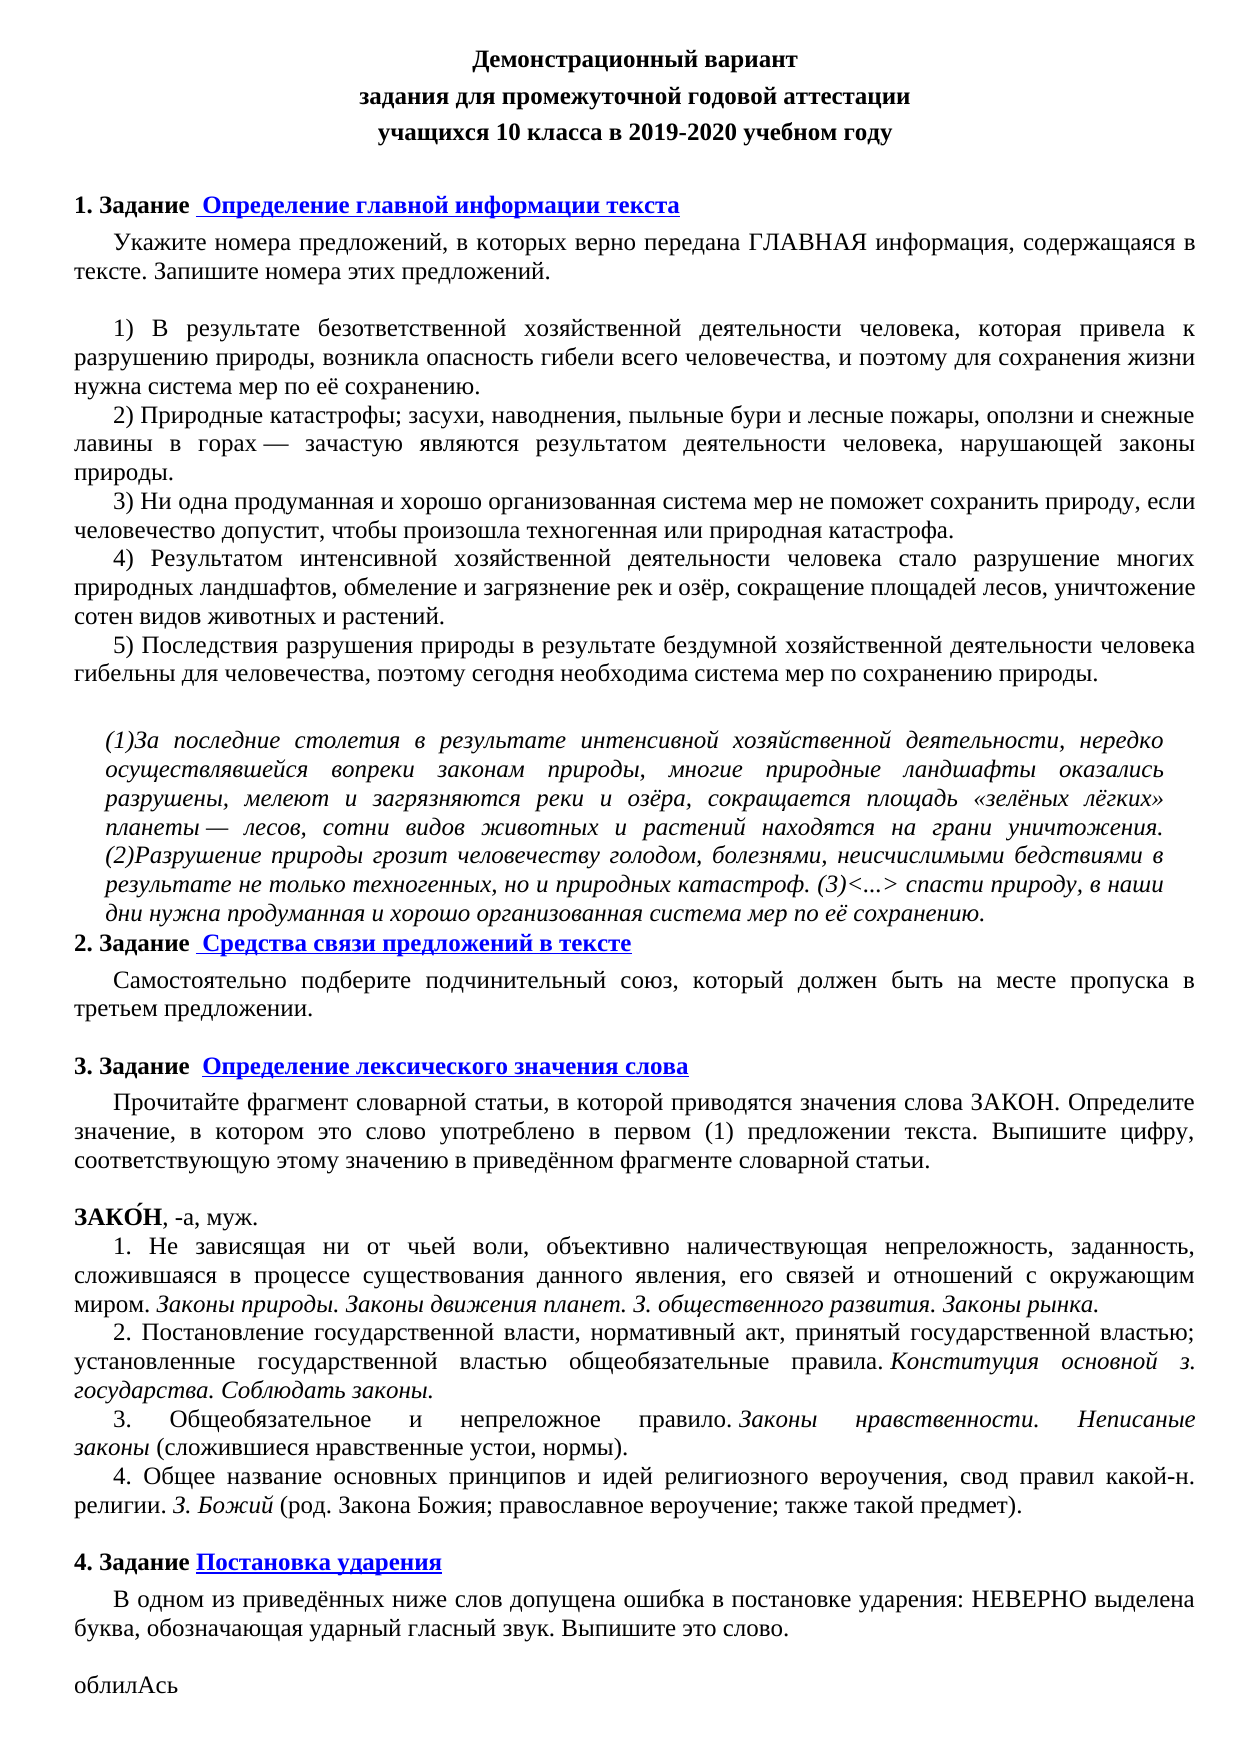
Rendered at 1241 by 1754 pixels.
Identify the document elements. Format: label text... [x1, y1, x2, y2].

text В одном из приведённых ниже слов допущена ошибка в постановке ударения: НЕВЕРНО выделена буква, обозначающая ударный гласный звук. Выпишите это слово. [74, 1584, 1196, 1642]
text Укажите номера предложений, в которых верно передана ГЛАВНАЯ информация, содержащаяся в тексте. Запишите номера этих предложений. [74, 227, 1196, 285]
text задания для промежуточной годовой аттестации [74, 81, 1196, 110]
text Прочитайте фрагмент словарной статьи, в которой приводятся значения слова ЗАКОН. Определите значение, в котором это слово употреблено в первом (1) предложении текста. Выпишите цифру, соответствующую этому значению в приведённом фрагменте словарной статьи. [74, 1087, 1196, 1174]
text 4) Результатом интенсивной хозяйственной деятельности человека стало разрушение многих природных ландшафтов, обмеление и загрязнение рек и озёр, сокращение площадей лесов, уничтожение сотен видов животных и растений. [74, 543, 1196, 630]
text Демонстрационный вариант [74, 44, 1196, 73]
text 1. Не зависящая ни от чьей воли, объективно наличествующая непреложность, заданность, сложившаяся в процессе существования данного явления, его связей и отношений с окружающим миром. Законы природы. Законы движения планет. З. общественного развития. Законы рынка. [74, 1231, 1196, 1317]
text 1) В результате безответственной хозяйственной деятельности человека, которая привела к разрушению природы, возникла опасность гибели всего человечества, и поэтому для сохранения жизни нужна система мер по её сохранению. [74, 313, 1196, 400]
text Самостоятельно подберите подчинительный союз, который должен быть на месте пропуска в третьем предложении. [74, 965, 1196, 1022]
text 2) Природные катастрофы; засухи, наводнения, пыльные бури и лесные пожары, оползни и снежные лавины в горах — зачастую являются результатом деятельности человека, нарушающей законы природы. [74, 400, 1196, 486]
text 2. Постановление государственной власти, нормативный акт, принятый государственной властью; установленные государственной властью общеобязательные правила. Конституция основной з. государства. Соблюдать законы. [74, 1317, 1196, 1404]
text 1. Задание Определение главной информации текста [74, 191, 1196, 219]
text 3) Ни одна продуманная и хорошо организованная система мер не поможет сохранить природу, если человечество допустит, чтобы произошла техногенная или природная катастрофа. [74, 486, 1196, 543]
text ЗАКО́Н, -а, муж. [74, 1202, 1196, 1231]
table_header (1)За последние столетия в результате интенсивной хозяйственной деятельности, нередко осуществлявшейся вопреки законам природы, многие природные ландшафты оказались разрушены, мелеют и загрязняются реки и озёра, сокращается площадь «зелёных лёгких» планеты — лесов, сотни видов животных и растений находятся на грани уничтожения. (2)Разрушение природы грозит человечеству голодом, болезнями, неисчислимыми бедствиями в результате не только техногенных, но и природных катастроф. (3)<...> спасти природу, в наши дни нужна продуманная и хорошо организованная система мер по её сохранению. [104, 716, 1166, 928]
text 4. Общее название основных принципов и идей религиозного вероучения, свод правил какой-н. религии. З. Божий (род. Закона Божия; православное вероучение; также такой предмет). [74, 1461, 1196, 1519]
text учащихся 10 класса в 2019-2020 учебном году [74, 117, 1196, 146]
text 2. Задание Средства связи предложений в тексте [74, 928, 1196, 957]
text 3. Задание Определение лексического значения слова [74, 1051, 1196, 1080]
text облилАсь [74, 1670, 1196, 1699]
text 3. Общеобязательное и непреложное правило. Законы нравственности. Неписаные законы (сложившиеся нравственные устои, нормы). [74, 1404, 1196, 1461]
text 4. Задание Постановка ударения [74, 1547, 1196, 1576]
text 5) Последствия разрушения природы в результате бездумной хозяйственной деятельности человека гибельны для человечества, поэтому сегодня необходима система мер по сохранению природы. [74, 630, 1196, 687]
